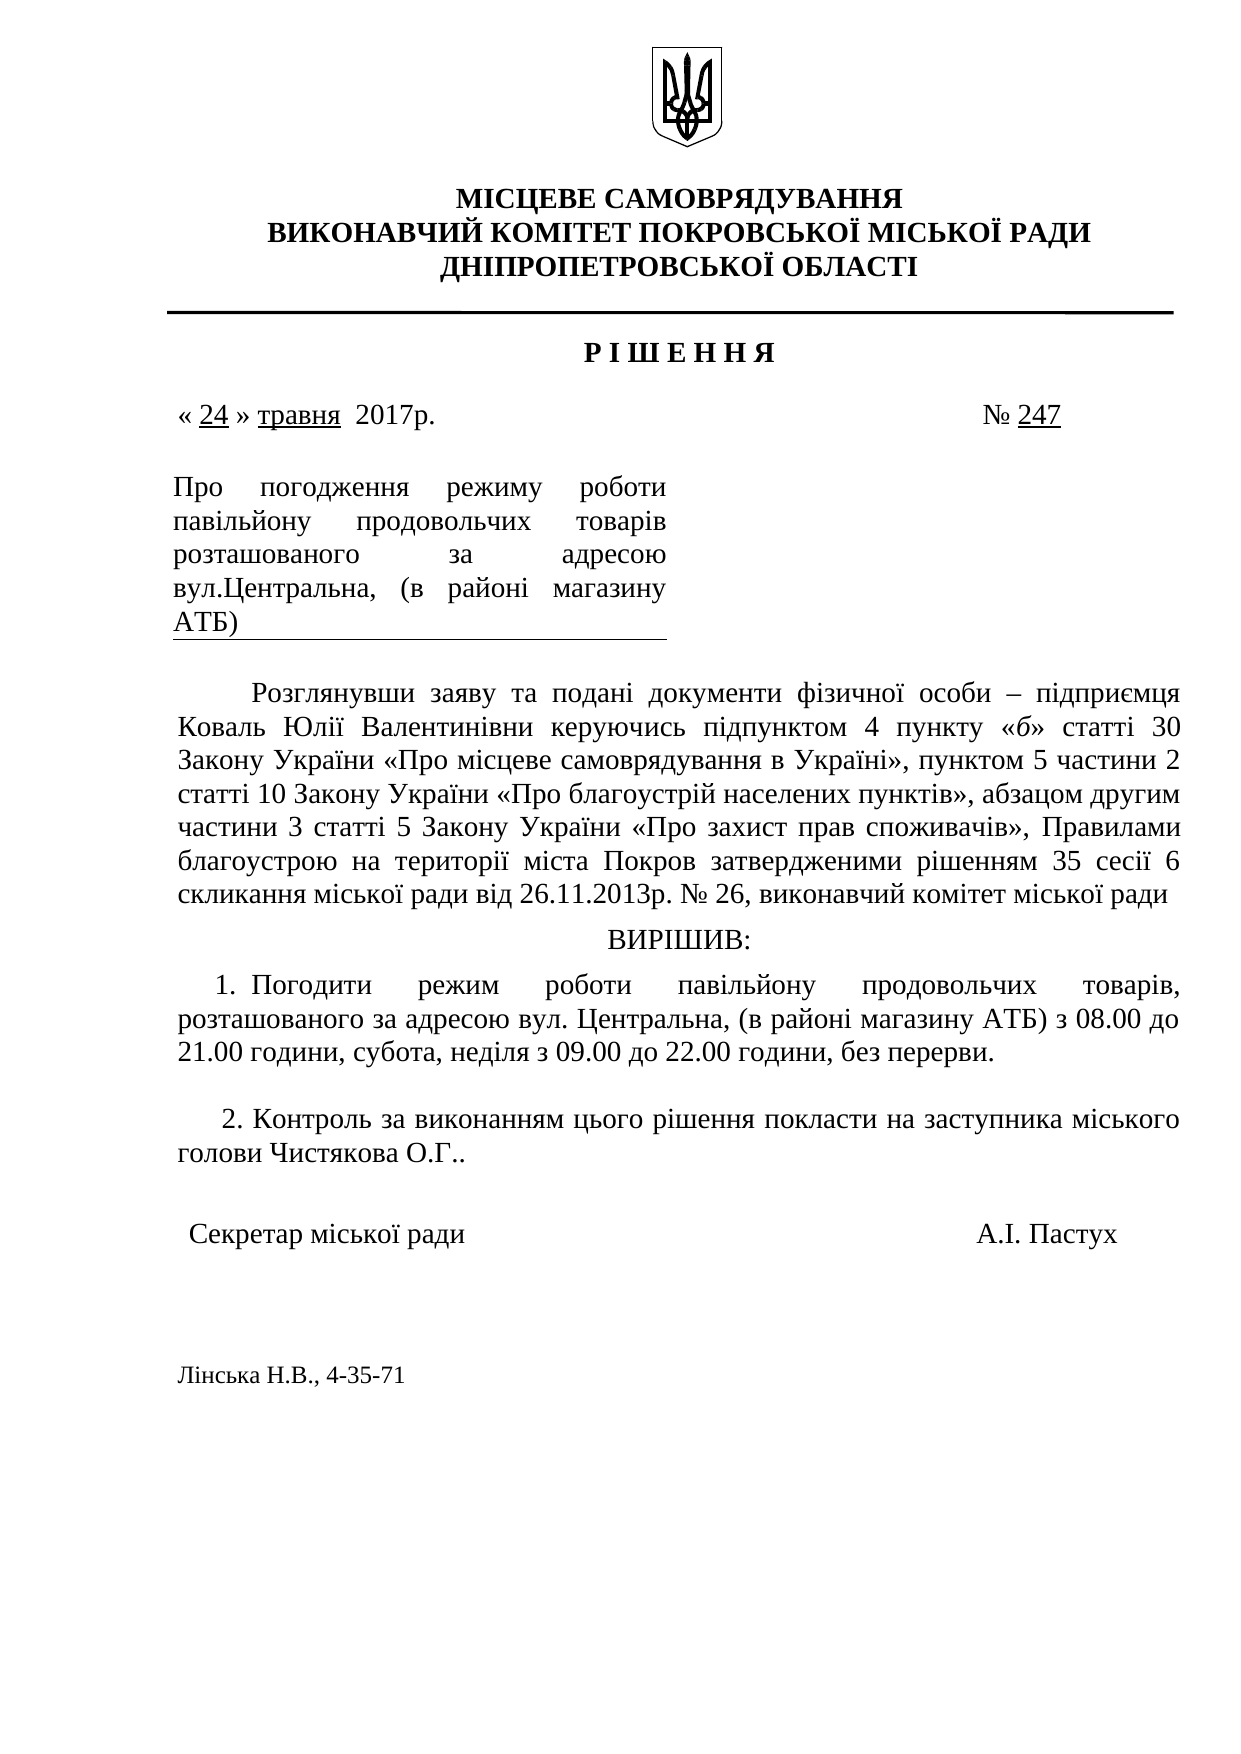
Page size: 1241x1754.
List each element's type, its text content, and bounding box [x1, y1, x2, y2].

list Погодити режим роботи павільйону продовольчих товарів, розташованого за адресою вул. Центральна, (в районі магазину АТБ) з 08.00 до 21.00 години, субота, неділя з 09.00 до 22.00 години, без перерви. [177, 967, 1181, 1068]
text « 24 » травня 2017р. № 247 [177, 397, 1181, 431]
table_header А.І. Пастух [965, 1217, 1181, 1250]
text МІСЦЕВЕ САМОВРЯДУВАННЯ [177, 182, 1181, 215]
text ВИРІШИВ: [177, 922, 1181, 955]
text 2. Контроль за виконанням цього рішення покласти на заступника міського голови Чистякова О.Г.. [177, 1102, 1181, 1169]
text ВИКОНАВЧИЙ КОМІТЕТ ПОКРОВСЬКОЇ МІСЬКОЇ РАДИ [177, 215, 1181, 249]
text Р І Ш Е Н Н Я [177, 335, 1181, 368]
text ДНІПРОПЕТРОВСЬКОЇ ОБЛАСТІ [177, 249, 1181, 282]
text Лінська Н.В., 4-35-71 [177, 1360, 1181, 1389]
table_header Секретар міської ради [177, 1217, 965, 1250]
text Розглянувши заяву та подані документи фізичної особи – підприємця Коваль Юлії Валентинівни керуючись підпунктом 4 пункту «б» статті 30 Закону України «Про місцеве самоврядування в Україні», пунктом 5 частини 2 статті 10 Закону України «Про благоустрій населених пунктів», абзацом другим частини 3 статті 5 Закону України «Про захист прав споживачів», Правилами благоустрою на території міста Покров затвердженими рішенням 35 сесії 6 скликання міської ради від 26.11.2013р. № 26, виконавчий комітет міської ради [177, 675, 1181, 910]
